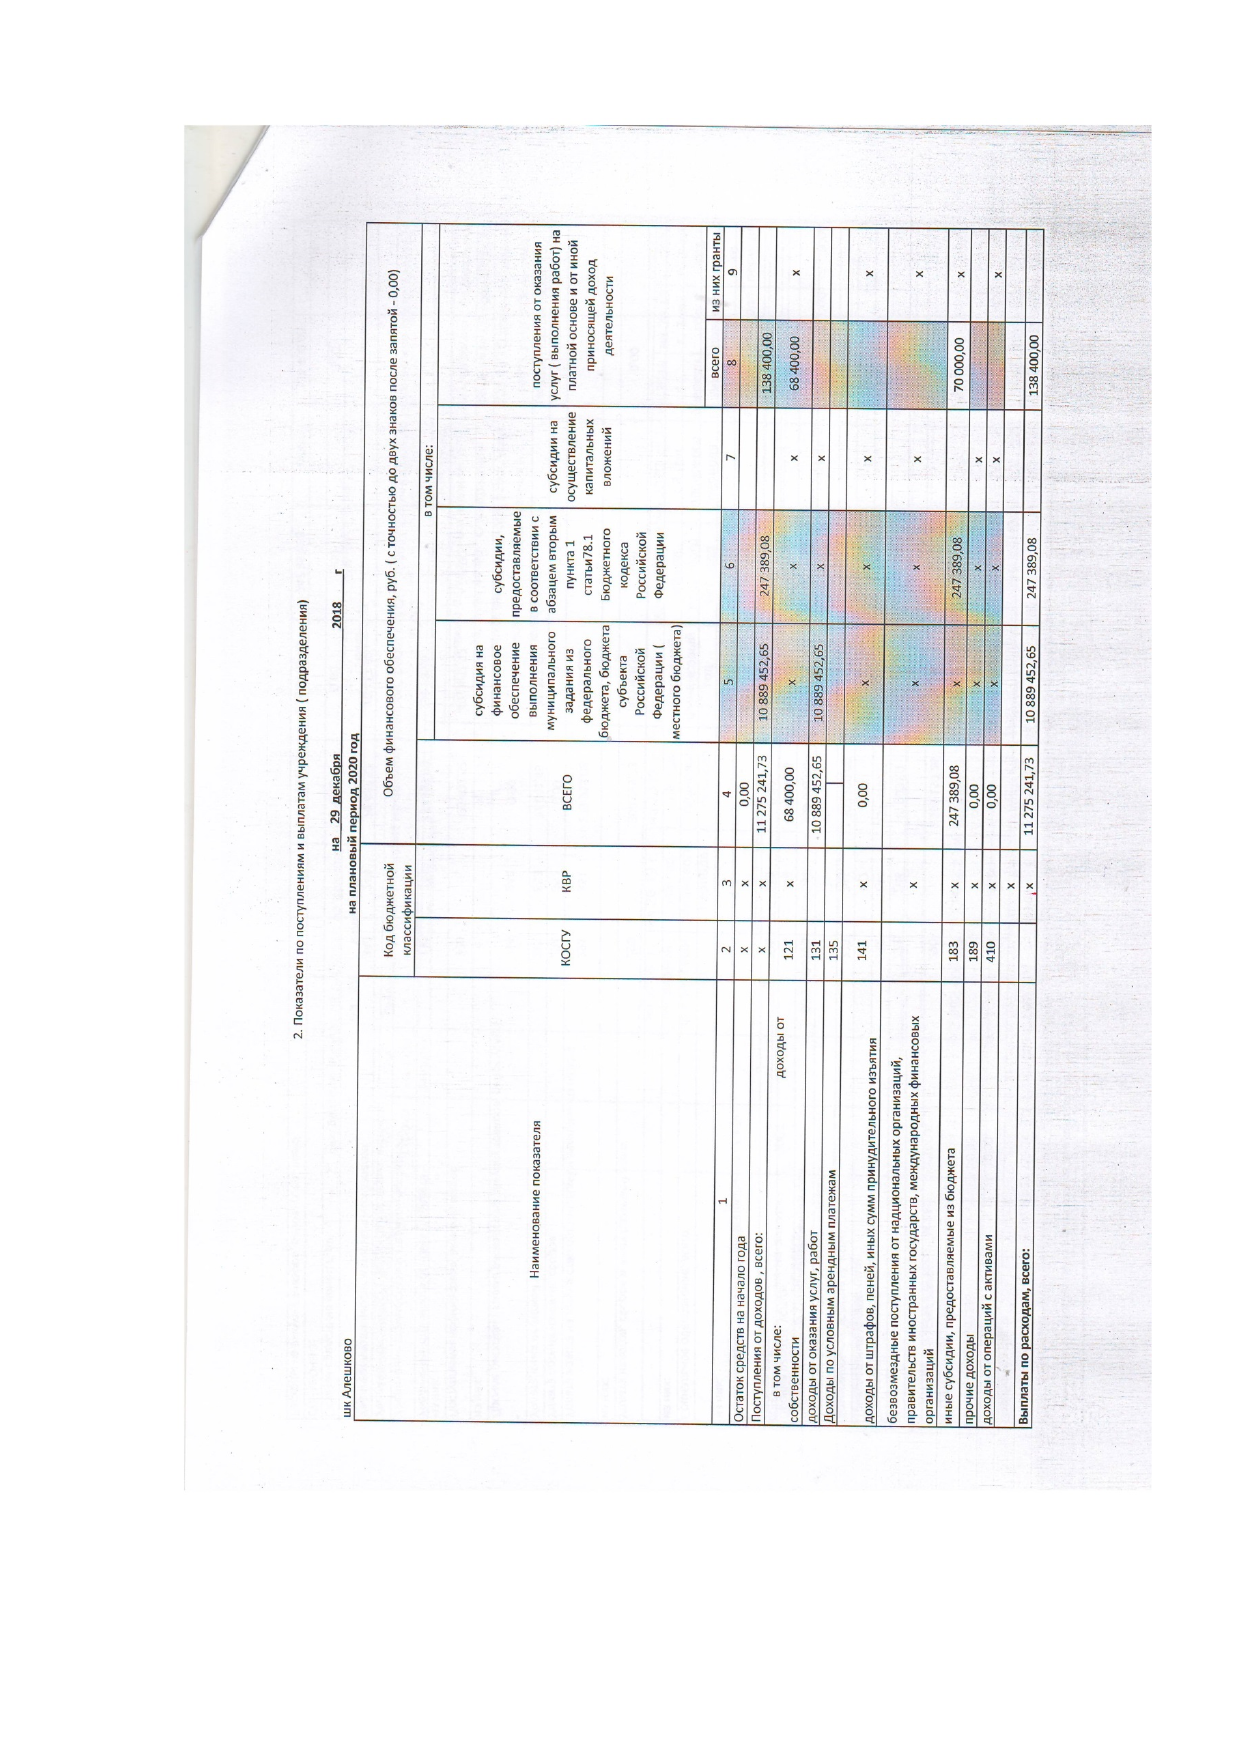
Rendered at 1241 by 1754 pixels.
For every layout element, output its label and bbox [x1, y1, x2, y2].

picture [177, 118, 1152, 1497]
